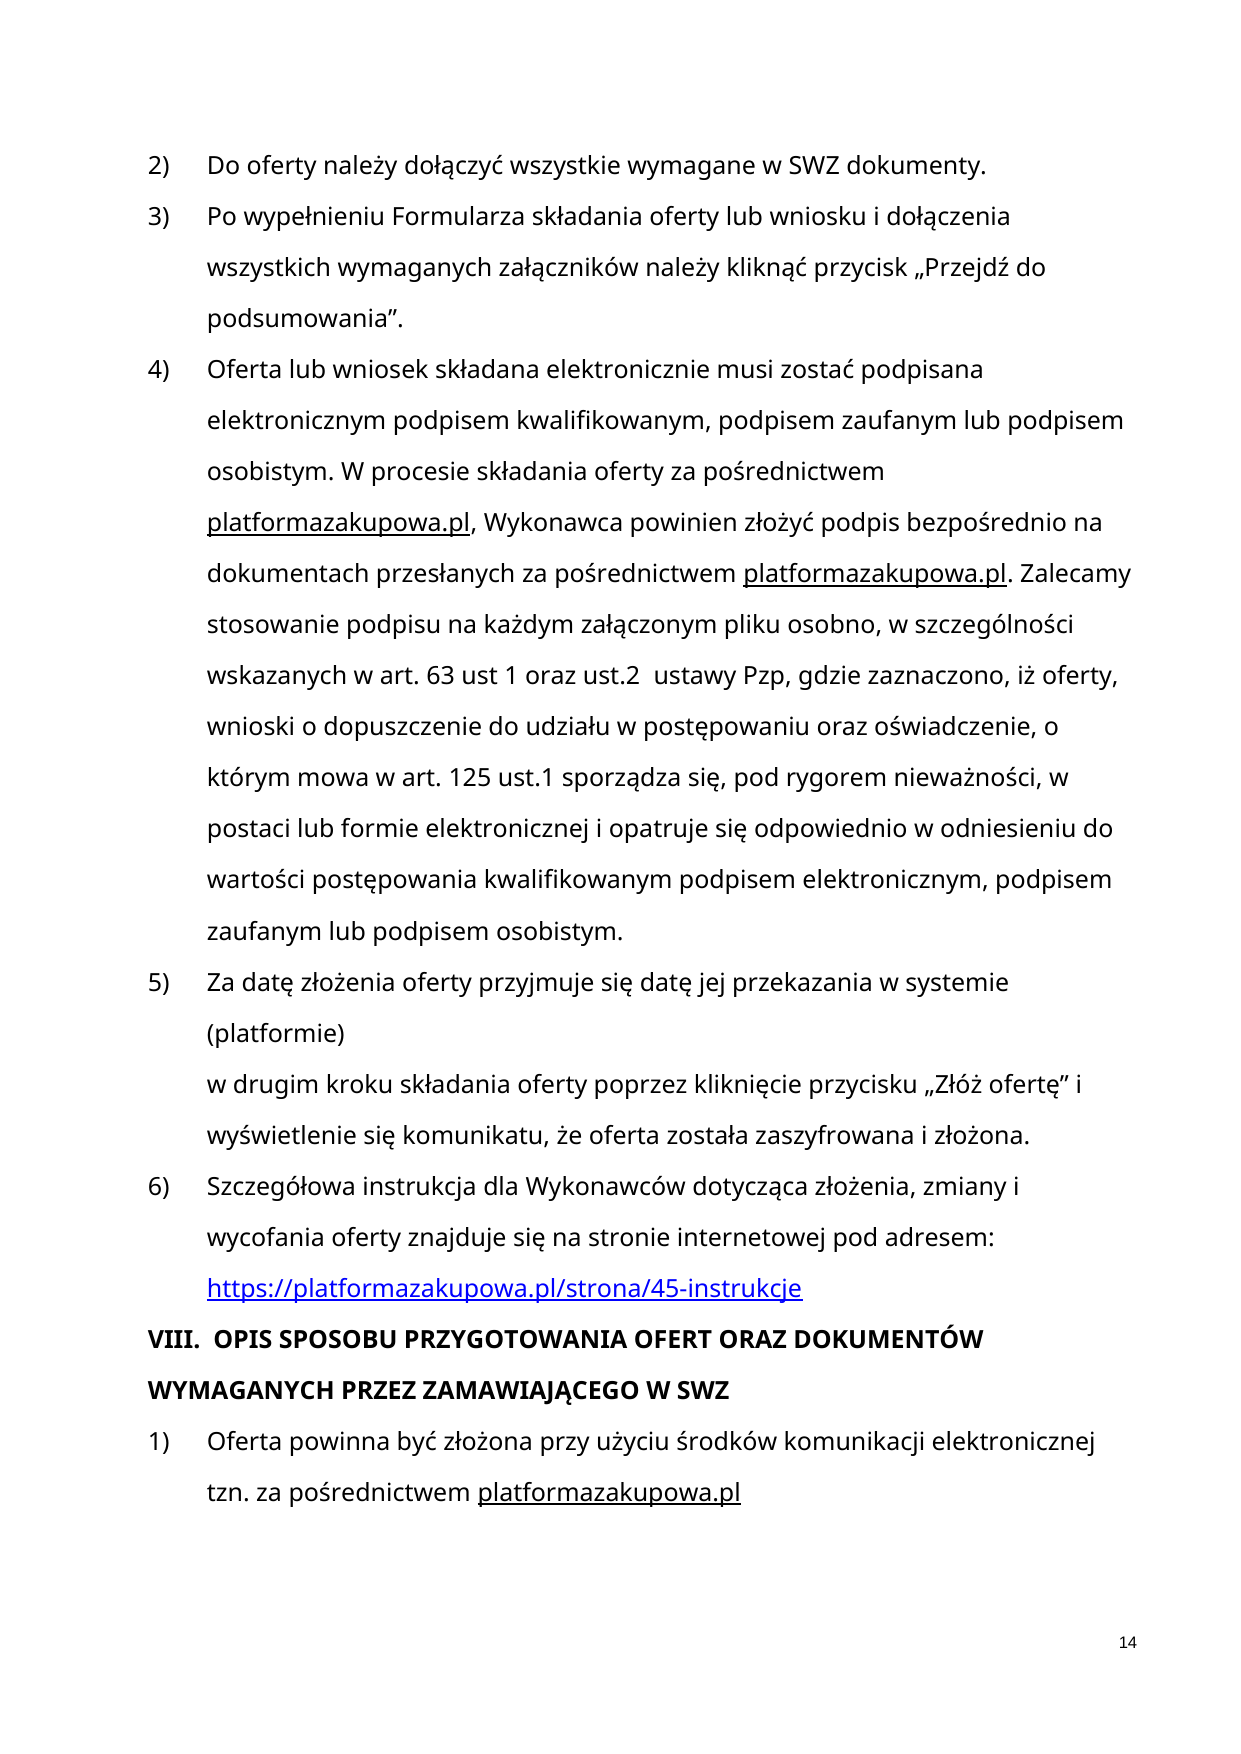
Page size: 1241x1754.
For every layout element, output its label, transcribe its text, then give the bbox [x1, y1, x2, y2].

list Szczegółowa instrukcja dla Wykonawców dotycząca złożenia, zmiany i wycofania oferty znajduje się na stronie internetowej pod adresem: https://platformazakupowa.pl/strona/45-instrukcje [148, 1168, 1137, 1304]
list Do oferty należy dołączyć wszystkie wymagane w SWZ dokumenty. [148, 148, 1137, 182]
list Po wypełnieniu Formularza składania oferty lub wniosku i dołączenia wszystkich wymaganych załączników należy kliknąć przycisk „Przejdź do podsumowania”. [148, 199, 1137, 335]
list Oferta powinna być złożona przy użyciu środków komunikacji elektronicznej tzn. za pośrednictwem platformazakupowa.pl [148, 1424, 1137, 1509]
list Oferta lub wniosek składana elektronicznie musi zostać podpisana elektronicznym podpisem kwalifikowanym, podpisem zaufanym lub podpisem osobistym. W procesie składania oferty za pośrednictwem platformazakupowa.pl, Wykonawca powinien złożyć podpis bezpośrednio na dokumentach przesłanych za pośrednictwem platformazakupowa.pl. Zalecamy stosowanie podpisu na każdym załączonym pliku osobno, w szczególności wskazanych w art. 63 ust 1 oraz ust.2 ustawy Pzp, gdzie zaznaczono, iż oferty, wnioski o dopuszczenie do udziału w postępowaniu oraz oświadczenie, o którym mowa w art. 125 ust.1 sporządza się, pod rygorem nieważności, w postaci lub formie elektronicznej i opatruje się odpowiednio w odniesieniu do wartości postępowania kwalifikowanym podpisem elektronicznym, podpisem zaufanym lub podpisem osobistym. [148, 352, 1137, 947]
text VIII. OPIS SPOSOBU PRZYGOTOWANIA OFERT ORAZ DOKUMENTÓW WYMAGANYCH PRZEZ ZAMAWIAJĄCEGO W SWZ [148, 1322, 1137, 1407]
list Za datę złożenia oferty przyjmuje się datę jej przekazania w systemie (platformie) w drugim kroku składania oferty poprzez kliknięcie przycisku „Złóż ofertę” i wyświetlenie się komunikatu, że oferta została zaszyfrowana i złożona. [148, 964, 1137, 1151]
